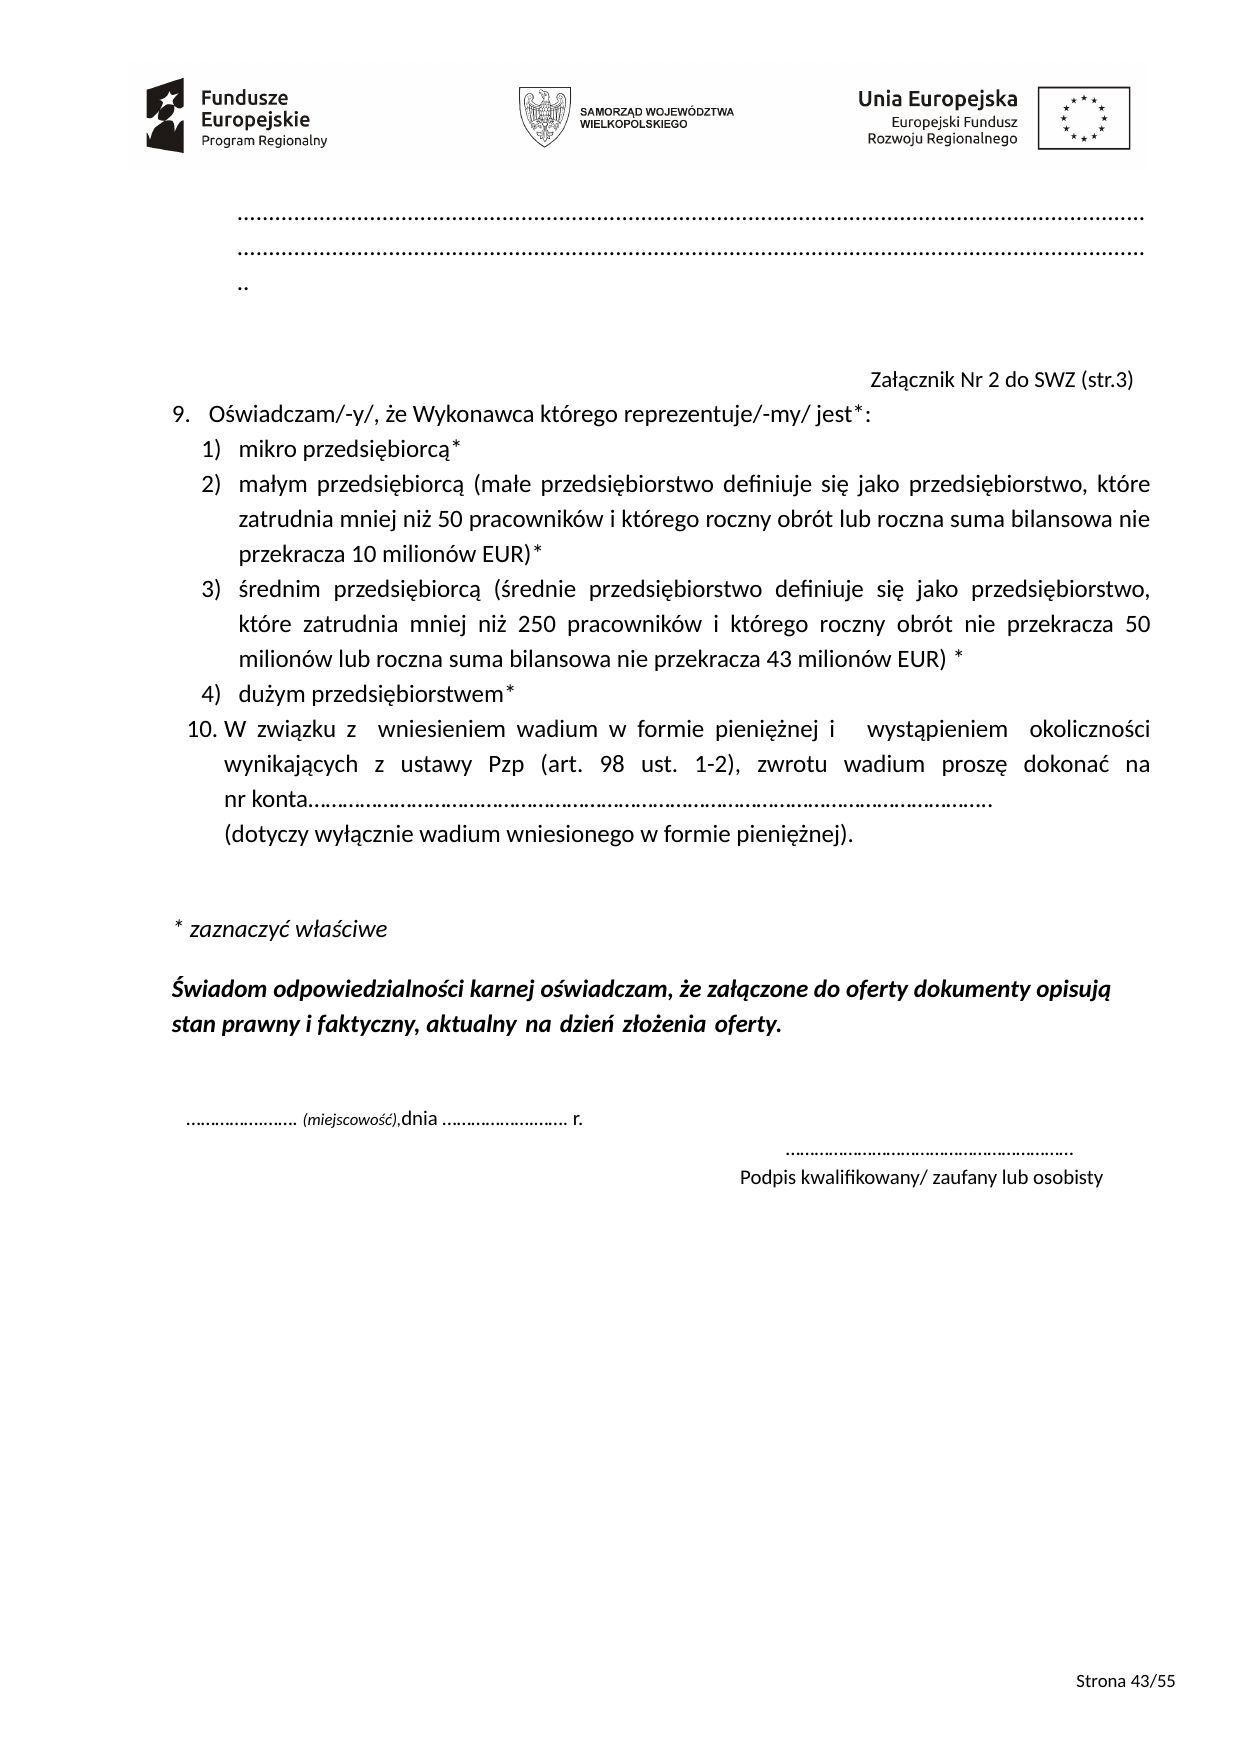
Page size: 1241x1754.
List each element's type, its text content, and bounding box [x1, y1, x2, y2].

text Świadom odpowiedzialności karnej oświadczam, że załączone do oferty dokumenty opisują stan prawny i faktyczny, aktualny na dzień złożenia oferty. [172, 973, 1152, 1039]
list mikro przedsiębiorcą* [201, 433, 1152, 464]
text .................................................................................................................................................................................................................................................................................................. [237, 196, 1152, 296]
list średnim przedsiębiorcą (średnie przedsiębiorstwo definiuje się jako przedsiębiorstwo, które zatrudnia mniej niż 250 pracowników i którego roczny obrót nie przekracza 50 milionów lub roczna suma bilansowa nie przekracza 43 milionów EUR) * [201, 573, 1152, 674]
list dużym przedsiębiorstwem* [201, 678, 1152, 709]
text …………….……. (miejscowość),dnia ……………….……. r. [112, 1104, 1152, 1131]
text * zaznaczyć właściwe [172, 913, 1152, 944]
list W związku z wniesieniem wadium w formie pieniężnej i wystąpieniem okoliczności wynikających z ustawy Pzp (art. 98 ust. 1-2), zwrotu wadium proszę dokonać na nr konta……………………………………………………………………………………………………….. [186, 713, 1152, 814]
text (dotyczy wyłącznie wadium wniesionego w formie pieniężnej). [224, 818, 1152, 849]
text Podpis kwalifikowany/ zaufany lub osobisty [412, 1164, 1152, 1189]
list małym przedsiębiorcą (małe przedsiębiorstwo definiuje się jako przedsiębiorstwo, które zatrudnia mniej niż 50 pracowników i którego roczny obrót lub roczna suma bilansowa nie przekracza 10 milionów EUR)* [201, 468, 1152, 569]
list Oświadczam/-y/, że Wykonawca którego reprezentuje/-my/ jest*: [172, 398, 1152, 429]
text …………………………………………………… [112, 1135, 1152, 1160]
picture [127, 59, 1150, 172]
text Załącznik Nr 2 do SWZ (str.3) [209, 366, 1152, 394]
